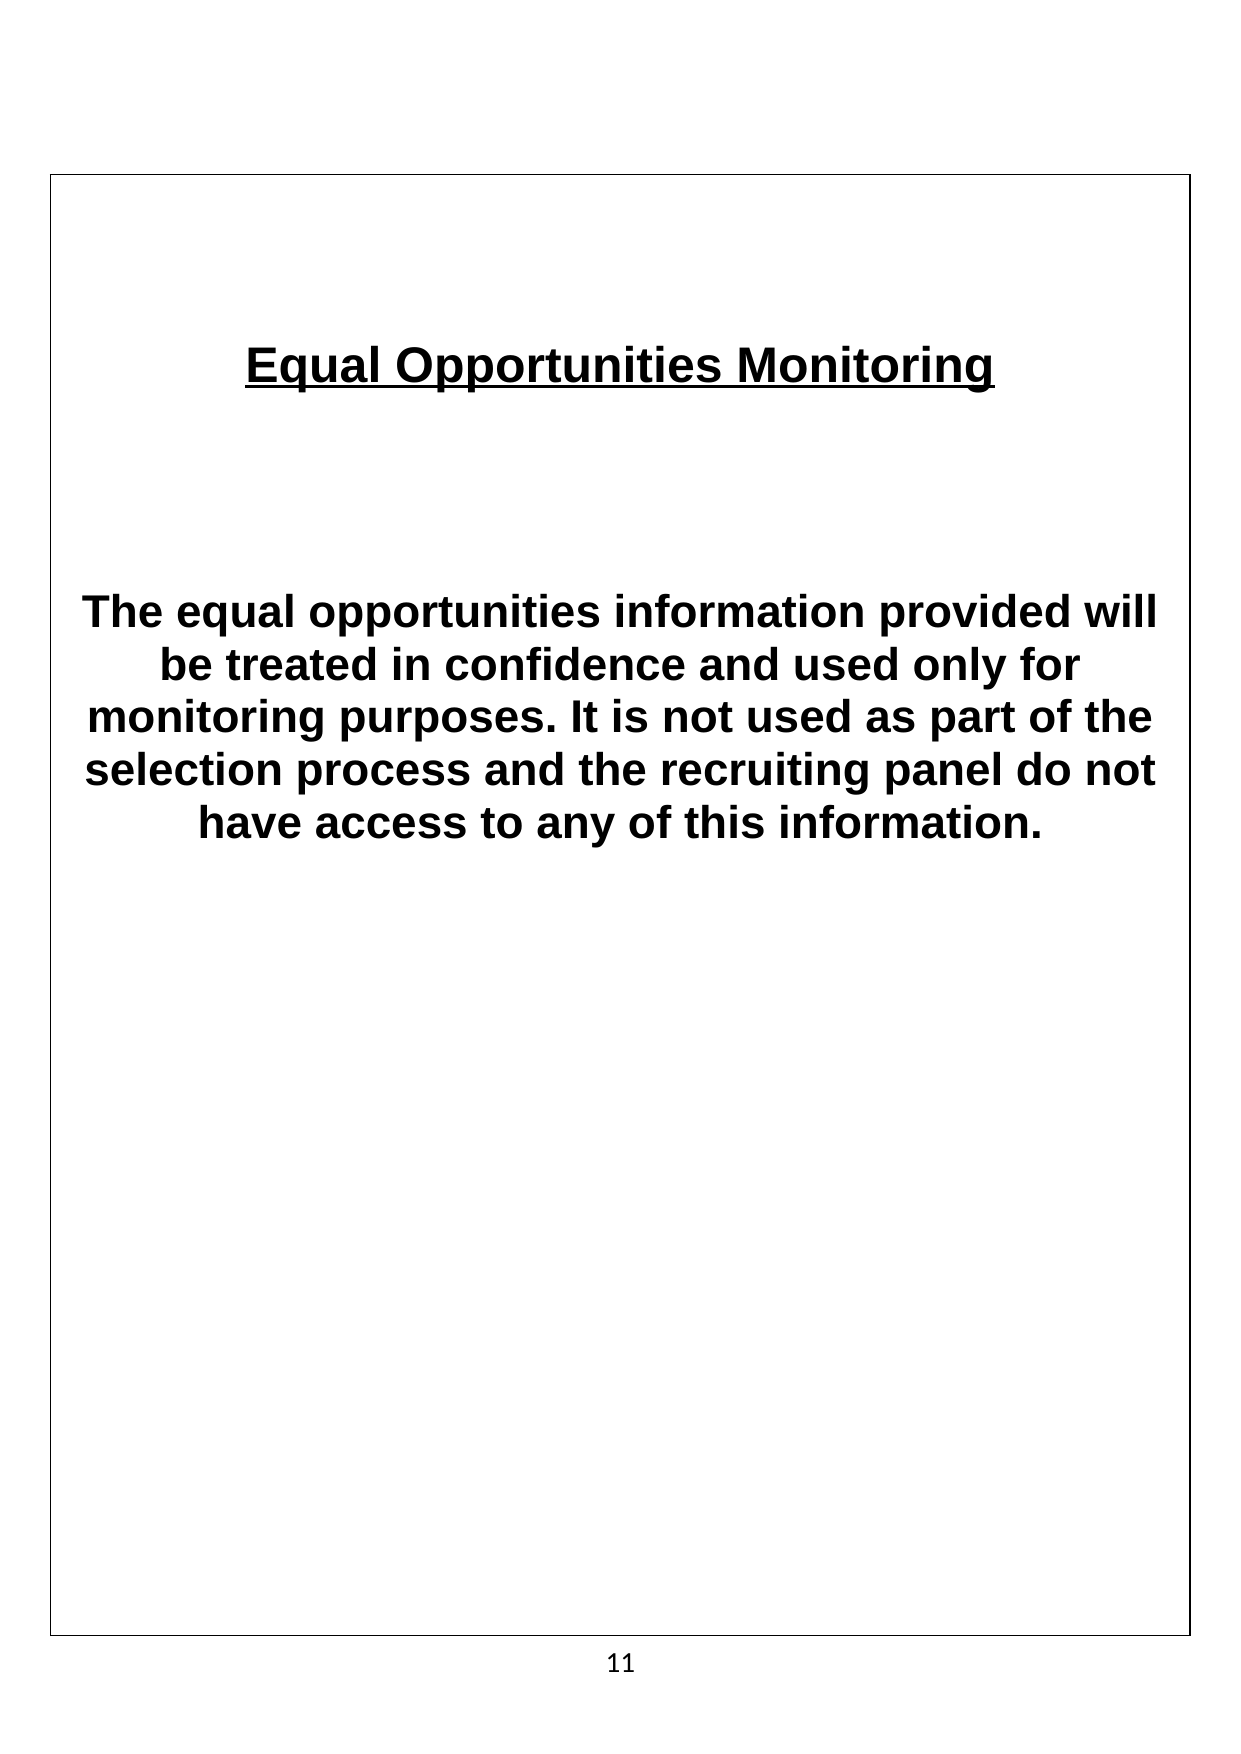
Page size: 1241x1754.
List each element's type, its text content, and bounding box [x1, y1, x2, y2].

text The equal opportunities information provided will be treated in confidence and used only for monitoring purposes. It is not used as part of the selection process and the recruiting panel do not have access to any of this information. [59, 584, 1181, 848]
text Equal Opportunities Monitoring [59, 335, 1181, 393]
